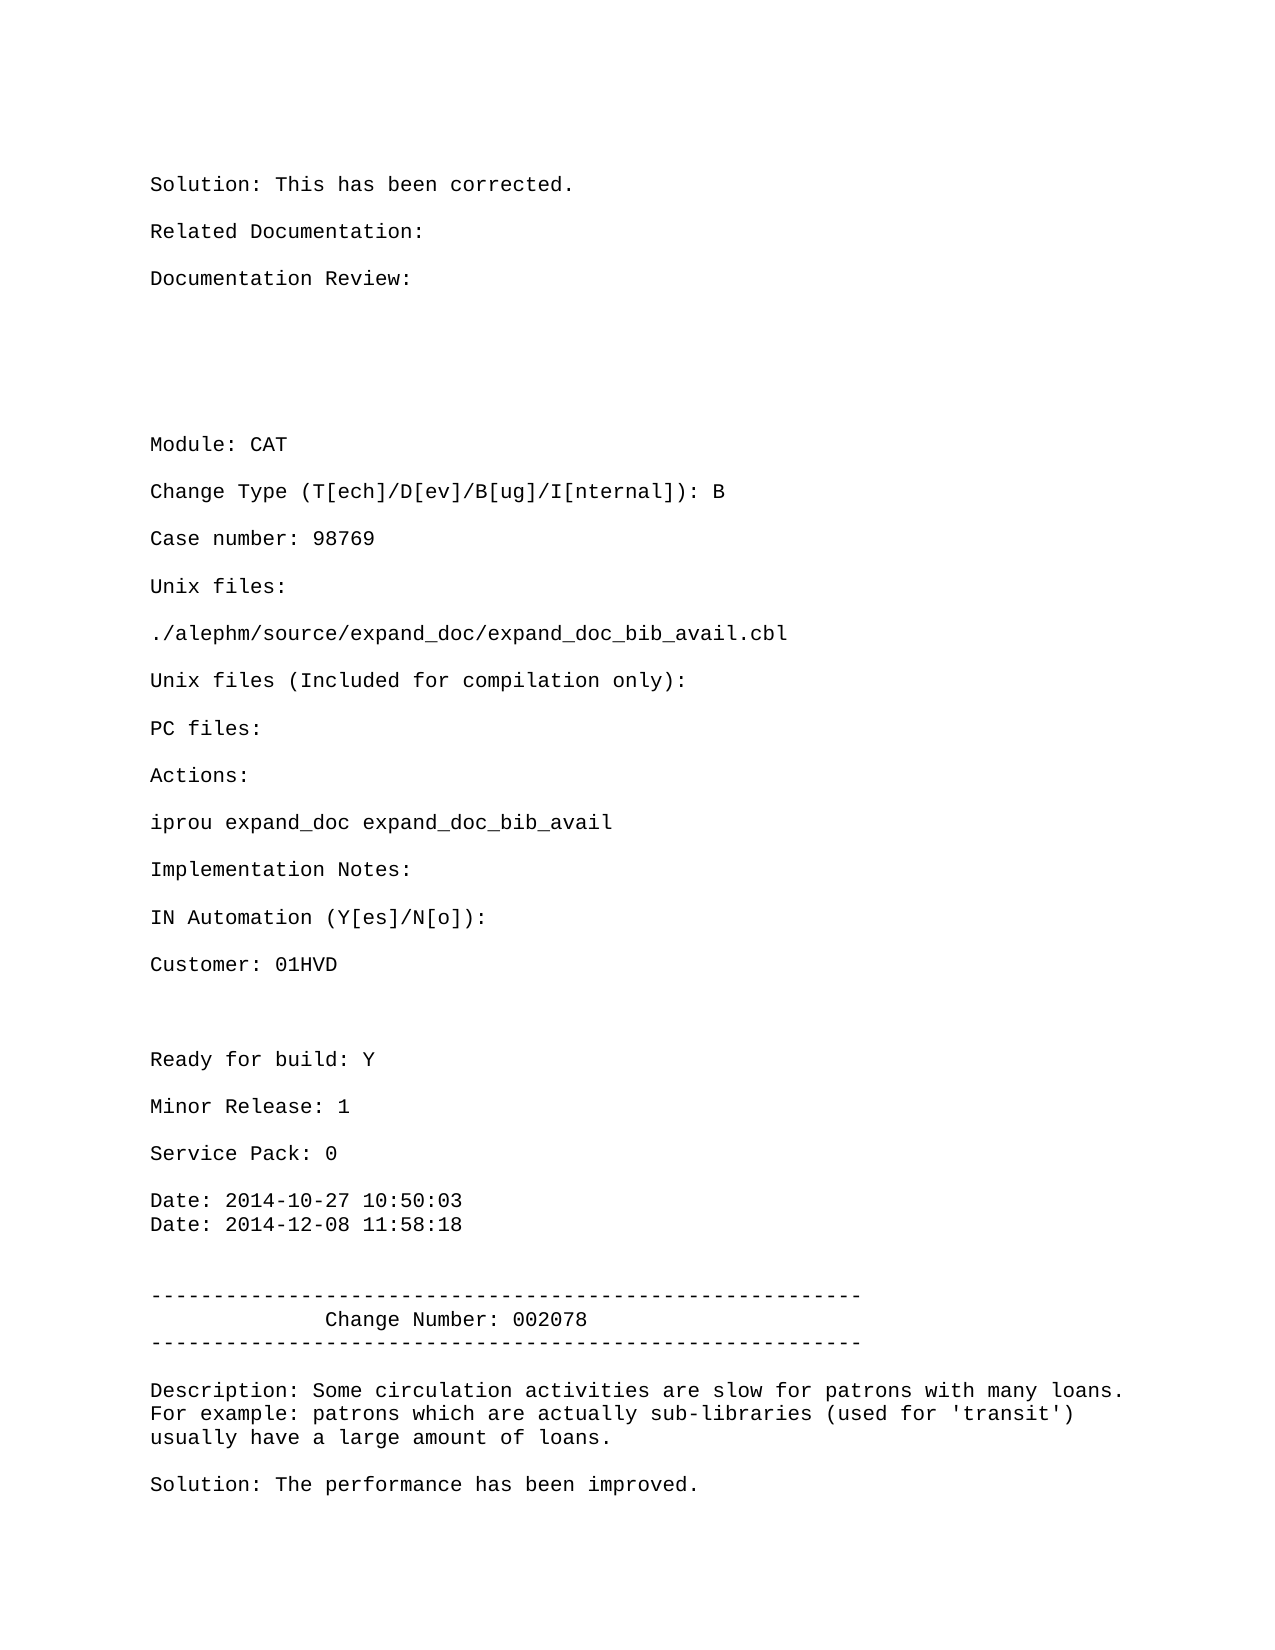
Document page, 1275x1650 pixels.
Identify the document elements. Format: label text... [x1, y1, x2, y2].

text Date: 2014-12-08 11:58:18 [150, 1214, 1125, 1238]
text Date: 2014-10-27 10:50:03 [150, 1190, 1125, 1214]
text PC files: [150, 717, 1125, 741]
text Minor Release: 1 [150, 1096, 1125, 1119]
text Case number: 98769 [150, 528, 1125, 552]
text Ready for build: Y [150, 1048, 1125, 1072]
text Implementation Notes: [150, 859, 1125, 883]
text Change Type (T[ech]/D[ev]/B[ug]/I[nternal]): B [150, 481, 1125, 505]
text Solution: This has been corrected. [150, 174, 1125, 197]
text iprou expand_doc expand_doc_bib_avail [150, 812, 1125, 836]
text --------------------------------------------------------- [150, 1285, 1125, 1309]
text --------------------------------------------------------- [150, 1332, 1125, 1356]
text Service Pack: 0 [150, 1143, 1125, 1167]
text Solution: The performance has been improved. [150, 1474, 1125, 1498]
text Actions: [150, 765, 1125, 788]
text Related Documentation: [150, 221, 1125, 244]
text Unix files (Included for compilation only): [150, 670, 1125, 694]
text ./alephm/source/expand_doc/expand_doc_bib_avail.cbl [150, 623, 1125, 647]
text Change Number: 002078 [150, 1309, 1125, 1332]
text IN Automation (Y[es]/N[o]): [150, 907, 1125, 930]
text Customer: 01HVD [150, 954, 1125, 978]
text Module: CAT [150, 434, 1125, 457]
text Description: Some circulation activities are slow for patrons with many loans. [150, 1379, 1125, 1403]
text Documentation Review: [150, 268, 1125, 292]
text Unix files: [150, 576, 1125, 599]
text For example: patrons which are actually sub-libraries (used for 'transit') usually have a large amount of loans. [150, 1403, 1125, 1451]
